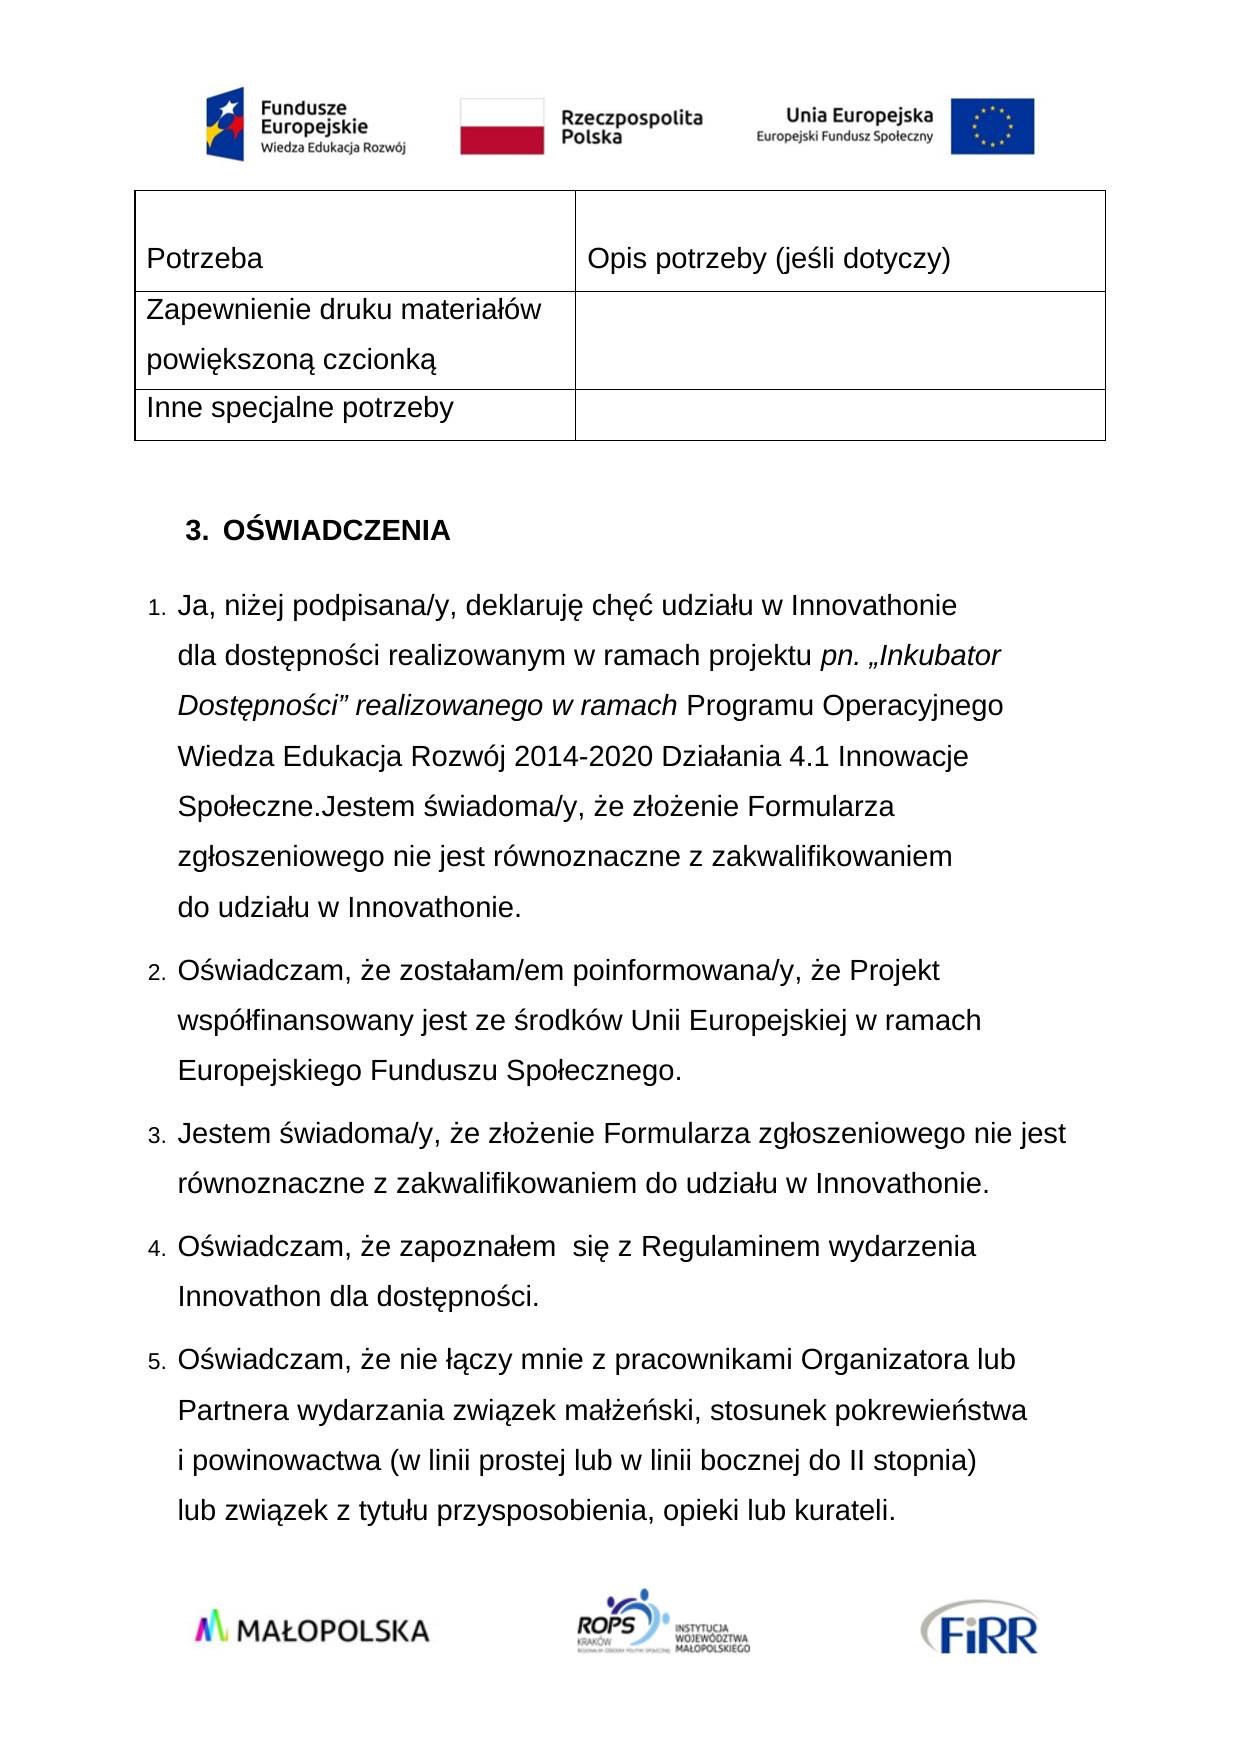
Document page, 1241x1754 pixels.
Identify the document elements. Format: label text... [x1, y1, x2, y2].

table_cell [576, 292, 1105, 389]
table_cell [576, 390, 1105, 440]
list Ja, niżej podpisana/y, deklaruję chęć udziału w Innovathonie dla dostępności realizowanym w ramach projektu pn. „Inkubator Dostępności” realizowanego w ramach Programu Operacyjnego Wiedza Edukacja Rozwój 2014-2020 Działania 4.1 Innowacje Społeczne.Jestem świadoma/y, że złożenie Formularza zgłoszeniowego nie jest równoznaczne z zakwalifikowaniem do udziału w Innovathonie. [148, 588, 1093, 923]
picture [147, 1576, 1093, 1681]
table_cell Zapewnienie druku materiałów powiększoną czcionką [136, 292, 575, 389]
list Oświadczam, że nie łączy mnie z pracownikami Organizatora lub Partnera wydarzania związek małżeński, stosunek pokrewieństwa i powinowactwa (w linii prostej lub w linii bocznej do II stopnia) lub związek z tytułu przysposobienia, opieki lub kurateli. [148, 1342, 1093, 1527]
table_header Opis potrzeby (jeśli dotyczy) [576, 191, 1105, 291]
list Oświadczam, że zostałam/em poinformowana/y, że Projekt współfinansowany jest ze środków Unii Europejskiej w ramach Europejskiego Funduszu Społecznego. [148, 952, 1093, 1087]
table_header Potrzeba [136, 191, 575, 291]
list Oświadczam, że zapoznałem się z Regulaminem wydarzenia Innovathon dla dostępności. [148, 1229, 1093, 1313]
list Jestem świadoma/y, że złożenie Formularza zgłoszeniowego nie jest równoznaczne z zakwalifikowaniem do udziału w Innovathonie. [148, 1116, 1093, 1200]
subtitle OŚWIADCZENIA [185, 512, 1093, 546]
picture [180, 73, 1061, 190]
table_cell Inne specjalne potrzeby [136, 390, 575, 440]
